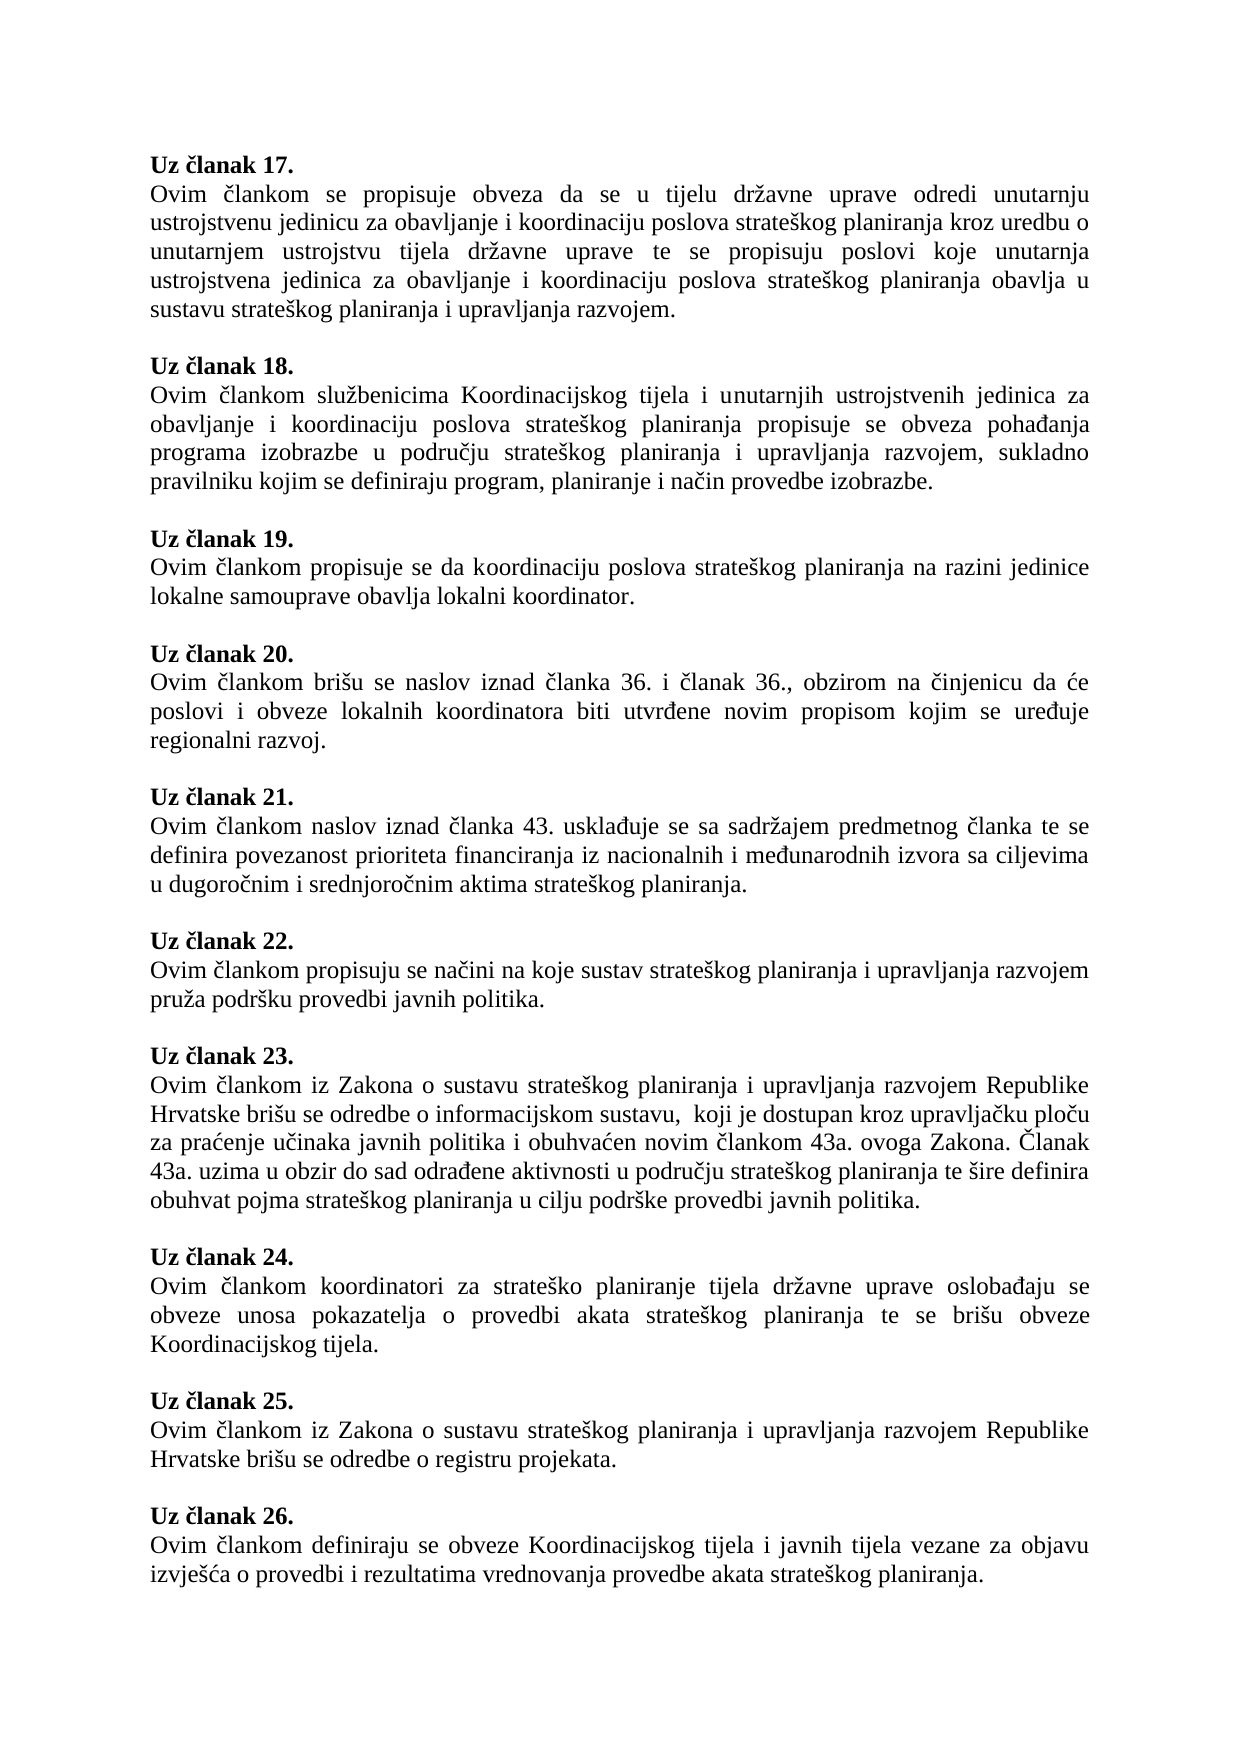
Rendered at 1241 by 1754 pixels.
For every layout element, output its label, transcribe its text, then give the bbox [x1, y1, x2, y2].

text Uz članak 22. [150, 926, 1090, 955]
text Uz članak 24. [150, 1242, 1090, 1271]
text Uz članak 17. [150, 150, 1090, 179]
text Uz članak 21. [150, 782, 1090, 811]
text Ovim člankom brišu se naslov iznad članka 36. i članak 36., obzirom na činjenicu da će poslovi i obveze lokalnih koordinatora biti utvrđene novim propisom kojim se uređuje regionalni razvoj. [150, 667, 1090, 754]
text Ovim člankom propisuju se načini na koje sustav strateškog planiranja i upravljanja razvojem pruža podršku provedbi javnih politika. [150, 955, 1090, 1012]
text Ovim člankom službenicima Koordinacijskog tijela i unutarnjih ustrojstvenih jedinica za obavljanje i koordinaciju poslova strateškog planiranja propisuje se obveza pohađanja programa izobrazbe u području strateškog planiranja i upravljanja razvojem, sukladno pravilniku kojim se definiraju program, planiranje i način provedbe izobrazbe. [150, 380, 1090, 495]
text Uz članak 26. [150, 1501, 1090, 1530]
text Uz članak 23. [150, 1041, 1090, 1070]
text Uz članak 20. [150, 639, 1090, 667]
text Ovim člankom definiraju se obveze Koordinacijskog tijela i javnih tijela vezane za objavu izvješća o provedbi i rezultatima vrednovanja provedbe akata strateškog planiranja. [150, 1530, 1090, 1587]
text Ovim člankom naslov iznad članka 43. usklađuje se sa sadržajem predmetnog članka te se definira povezanost prioriteta financiranja iz nacionalnih i međunarodnih izvora sa ciljevima u dugoročnim i srednjoročnim aktima strateškog planiranja. [150, 811, 1090, 897]
text Uz članak 25. [150, 1386, 1090, 1415]
text Uz članak 19. [150, 524, 1090, 552]
text Ovim člankom iz Zakona o sustavu strateškog planiranja i upravljanja razvojem Republike Hrvatske brišu se odredbe o registru projekata. [150, 1415, 1090, 1472]
text Ovim člankom propisuje se da koordinaciju poslova strateškog planiranja na razini jedinice lokalne samouprave obavlja lokalni koordinator. [150, 552, 1090, 610]
text Ovim člankom se propisuje obveza da se u tijelu državne uprave odredi unutarnju ustrojstvenu jedinicu za obavljanje i koordinaciju poslova strateškog planiranja kroz uredbu o unutarnjem ustrojstvu tijela državne uprave te se propisuju poslovi koje unutarnja ustrojstvena jedinica za obavljanje i koordinaciju poslova strateškog planiranja obavlja u sustavu strateškog planiranja i upravljanja razvojem. [150, 179, 1090, 322]
text Uz članak 18. [150, 351, 1090, 380]
text Ovim člankom koordinatori za strateško planiranje tijela državne uprave oslobađaju se obveze unosa pokazatelja o provedbi akata strateškog planiranja te se brišu obveze Koordinacijskog tijela. [150, 1271, 1090, 1357]
text Ovim člankom iz Zakona o sustavu strateškog planiranja i upravljanja razvojem Republike Hrvatske brišu se odredbe o informacijskom sustavu, koji je dostupan kroz upravljačku ploču za praćenje učinaka javnih politika i obuhvaćen novim člankom 43a. ovoga Zakona. Članak 43a. uzima u obzir do sad odrađene aktivnosti u području strateškog planiranja te šire definira obuhvat pojma strateškog planiranja u cilju podrške provedbi javnih politika. [150, 1070, 1090, 1214]
